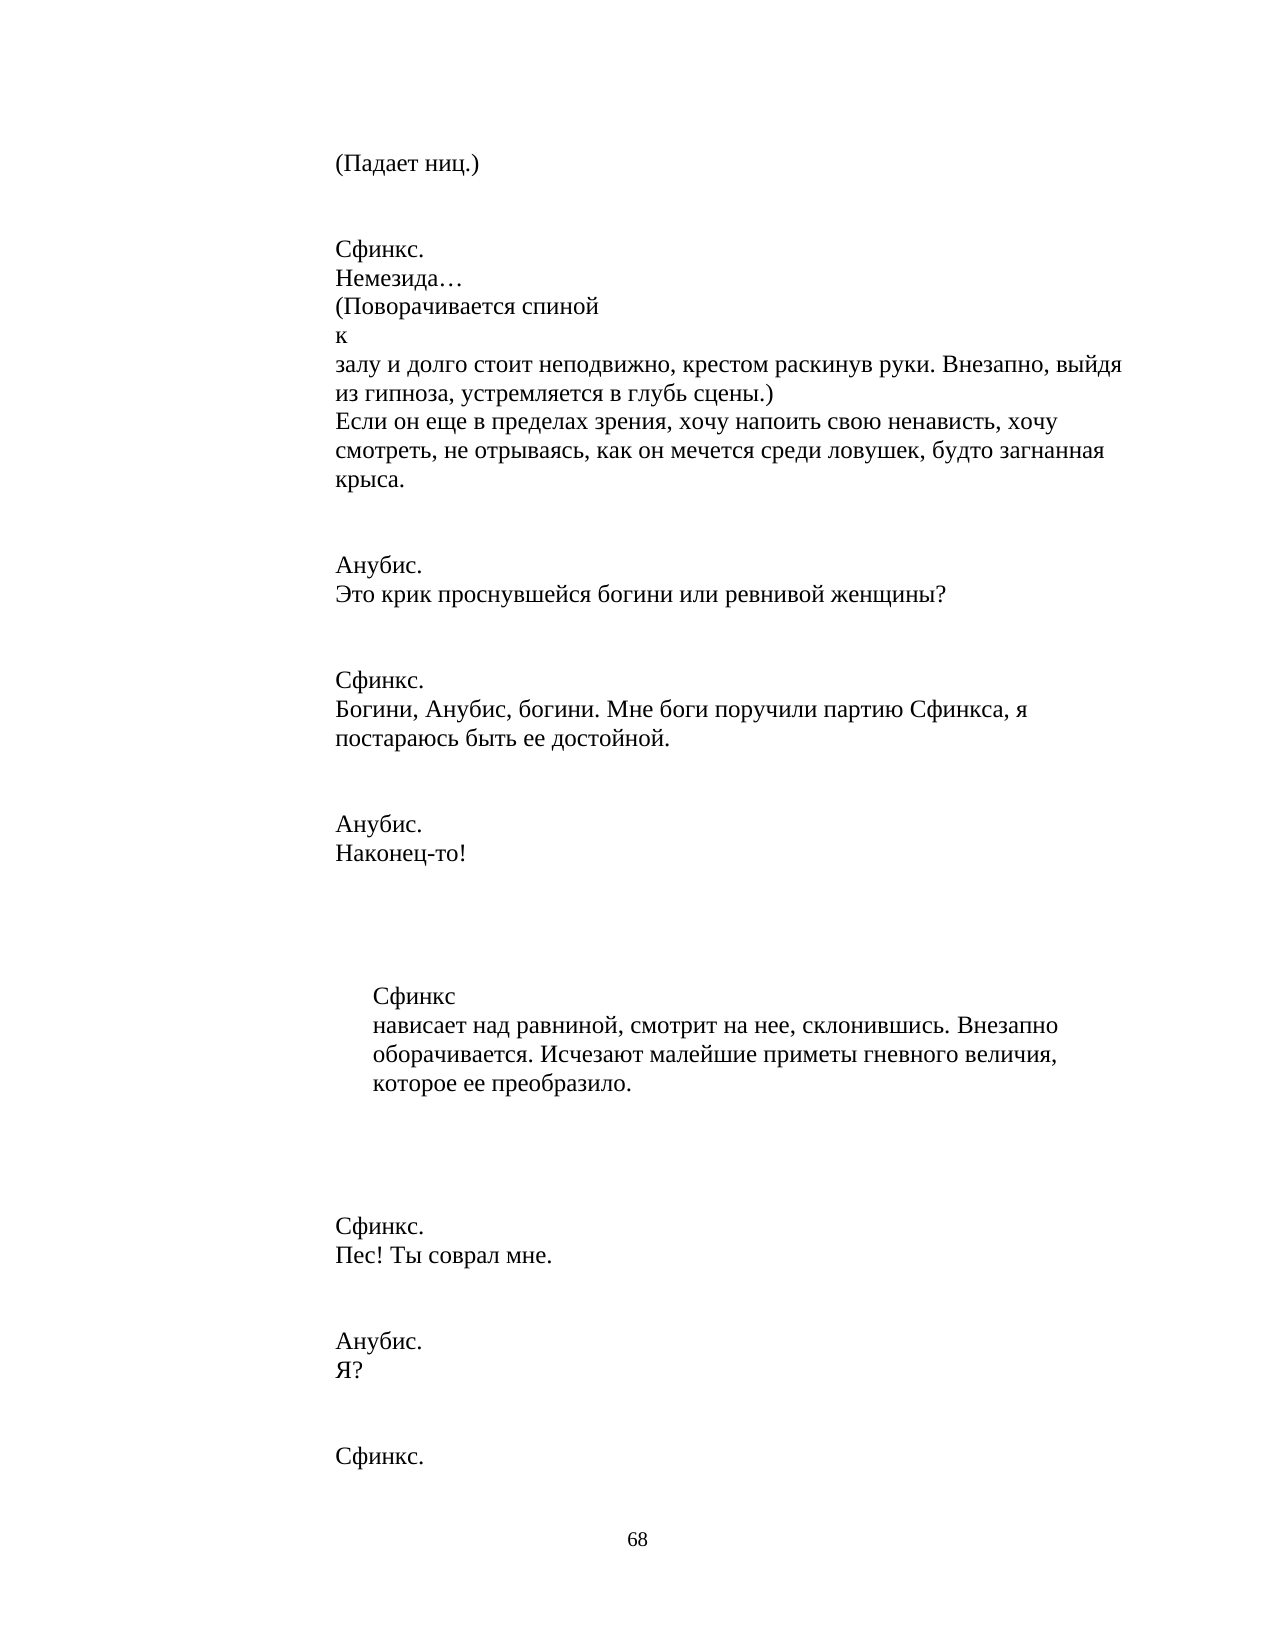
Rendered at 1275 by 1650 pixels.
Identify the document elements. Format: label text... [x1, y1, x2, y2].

text к [335, 320, 1127, 349]
text залу и долго стоит неподвижно, крестом раскинув руки. Внезапно, выйдя из гипноза, устремляется в глубь сцены.) [335, 349, 1127, 406]
text Пес! Ты соврал мне. [335, 1240, 1127, 1269]
text Сфинкс. [335, 1441, 1127, 1470]
text Я? [335, 1355, 1127, 1384]
text (Падает ниц.) [335, 148, 1127, 176]
text Это крик проснувшейся богини или ревнивой женщины? [335, 579, 1127, 608]
text Анубис. [335, 809, 1127, 838]
text Сфинкс. [335, 234, 1127, 263]
text Сфинкс. [335, 665, 1127, 694]
text Наконец-то! [335, 838, 1127, 866]
text (Поворачивается спиной [335, 291, 1127, 320]
text Немезида… [335, 263, 1127, 291]
text Анубис. [335, 550, 1127, 579]
text Если он еще в пределах зрения, хочу напоить свою ненависть, хочу смотреть, не отрываясь, как он мечется среди ловушек, будто загнанная крыса. [335, 406, 1127, 493]
text Сфинкс. [335, 1211, 1127, 1240]
text Сфинкс [373, 981, 1127, 1010]
text Богини, Анубис, богини. Мне боги поручили партию Сфинкса, я постараюсь быть ее достойной. [335, 694, 1127, 751]
text нависает над равниной, смотрит на нее, склонившись. Внезапно оборачивается. Исчезают малейшие приметы гневного величия, которое ее преобразило. [373, 1010, 1127, 1096]
text Анубис. [335, 1326, 1127, 1355]
